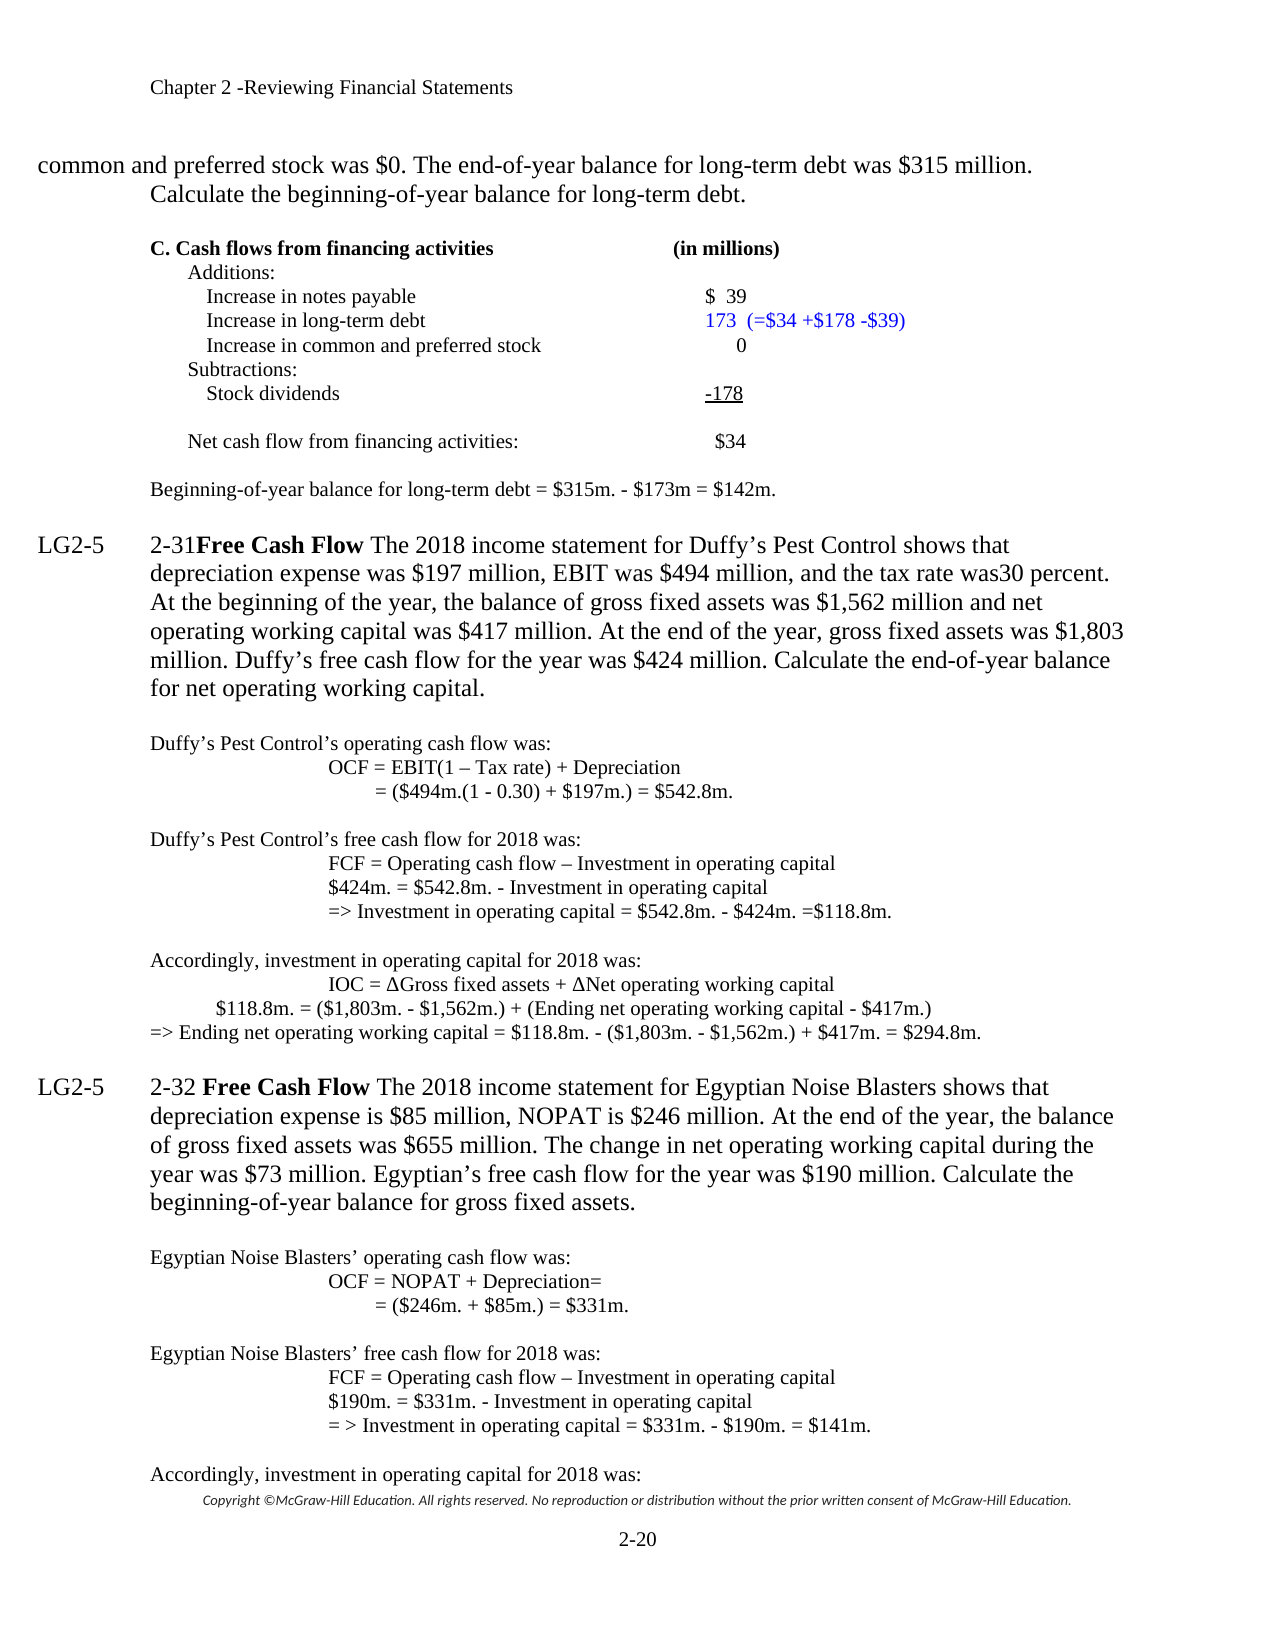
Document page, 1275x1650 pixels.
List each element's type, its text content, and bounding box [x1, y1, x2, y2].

text Accordingly, investment in operating capital for 2018 was: [150, 947, 1129, 972]
text IOC = ΔGross fixed assets + ΔNet operating working capital [150, 972, 1125, 996]
text Egyptian Noise Blasters’ free cash flow for 2018 was: [150, 1341, 1125, 1365]
text OCF = NOPAT + Depreciation= [150, 1269, 1125, 1293]
text => Investment in operating capital = $542.8m. - $424m. =$118.8m. [150, 899, 1125, 923]
text = ($494m.(1 - 0.30) + $197m.) = $542.8m. [150, 779, 1125, 803]
text LG2-5 2-31Free Cash Flow The 2018 income statement for Duffy’s Pest Control shows that depreciation expense was $197 million, EBIT was $494 million, and the tax rate was30 percent. At the beginning of the year, the balance of gross fixed assets was $1,562 million and net operating working capital was $417 million. At the end of the year, gross fixed assets was $1,803 million. Duffy’s free cash flow for the year was $424 million. Calculate the end-of-year balance for net operating working capital. [37, 530, 1125, 702]
text Increase in common and preferred stock 0 [150, 332, 1170, 357]
text Beginning-of-year balance for long-term debt = $315m. - $173m = $142m. [150, 477, 1170, 501]
text FCF = Operating cash flow – Investment in operating capital [150, 851, 1125, 875]
text $190m. = $331m. - Investment in operating capital [150, 1389, 1125, 1413]
text OCF = EBIT(1 – Tax rate) + Depreciation [150, 755, 1125, 779]
text Stock dividends -178 [150, 381, 1170, 405]
text FCF = Operating cash flow – Investment in operating capital [150, 1365, 1125, 1389]
text $424m. = $542.8m. - Investment in operating capital [150, 875, 1125, 899]
text $118.8m. = ($1,803m. - $1,562m.) + (Ending net operating working capital - $417m.) [150, 996, 1125, 1020]
text Additions: [150, 260, 1170, 284]
text common and preferred stock was $0. The end-of-year balance for long-term debt was $315 million. Calculate the beginning-of-year balance for long-term debt. [37, 150, 1125, 207]
text = ($246m. + $85m.) = $331m. [150, 1293, 1125, 1317]
text = > Investment in operating capital = $331m. - $190m. = $141m. [150, 1413, 1125, 1437]
text Duffy’s Pest Control’s operating cash flow was: [150, 731, 1125, 755]
text C. Cash flows from financing activities (in millions) [150, 236, 1170, 260]
text Accordingly, investment in operating capital for 2018 was: [150, 1462, 1129, 1486]
text Egyptian Noise Blasters’ operating cash flow was: [150, 1245, 1125, 1269]
text Increase in long-term debt 173 (=$34 +$178 -$39) [150, 308, 1170, 332]
text Increase in notes payable $ 39 [150, 284, 1170, 308]
text Subtractions: [150, 357, 1170, 381]
text LG2-5 2-32 Free Cash Flow The 2018 income statement for Egyptian Noise Blasters shows that depreciation expense is $85 million, NOPAT is $246 million. At the end of the year, the balance of gross fixed assets was $655 million. The change in net operating working capital during the year was $73 million. Egyptian’s free cash flow for the year was $190 million. Calculate the beginning-of-year balance for gross fixed assets. [37, 1072, 1125, 1216]
text Net cash flow from financing activities: $34 [150, 429, 1170, 453]
text Duffy’s Pest Control’s free cash flow for 2018 was: [150, 827, 1125, 851]
text => Ending net operating working capital = $118.8m. - ($1,803m. - $1,562m.) + $417m. = $294.8m. [150, 1020, 1125, 1044]
